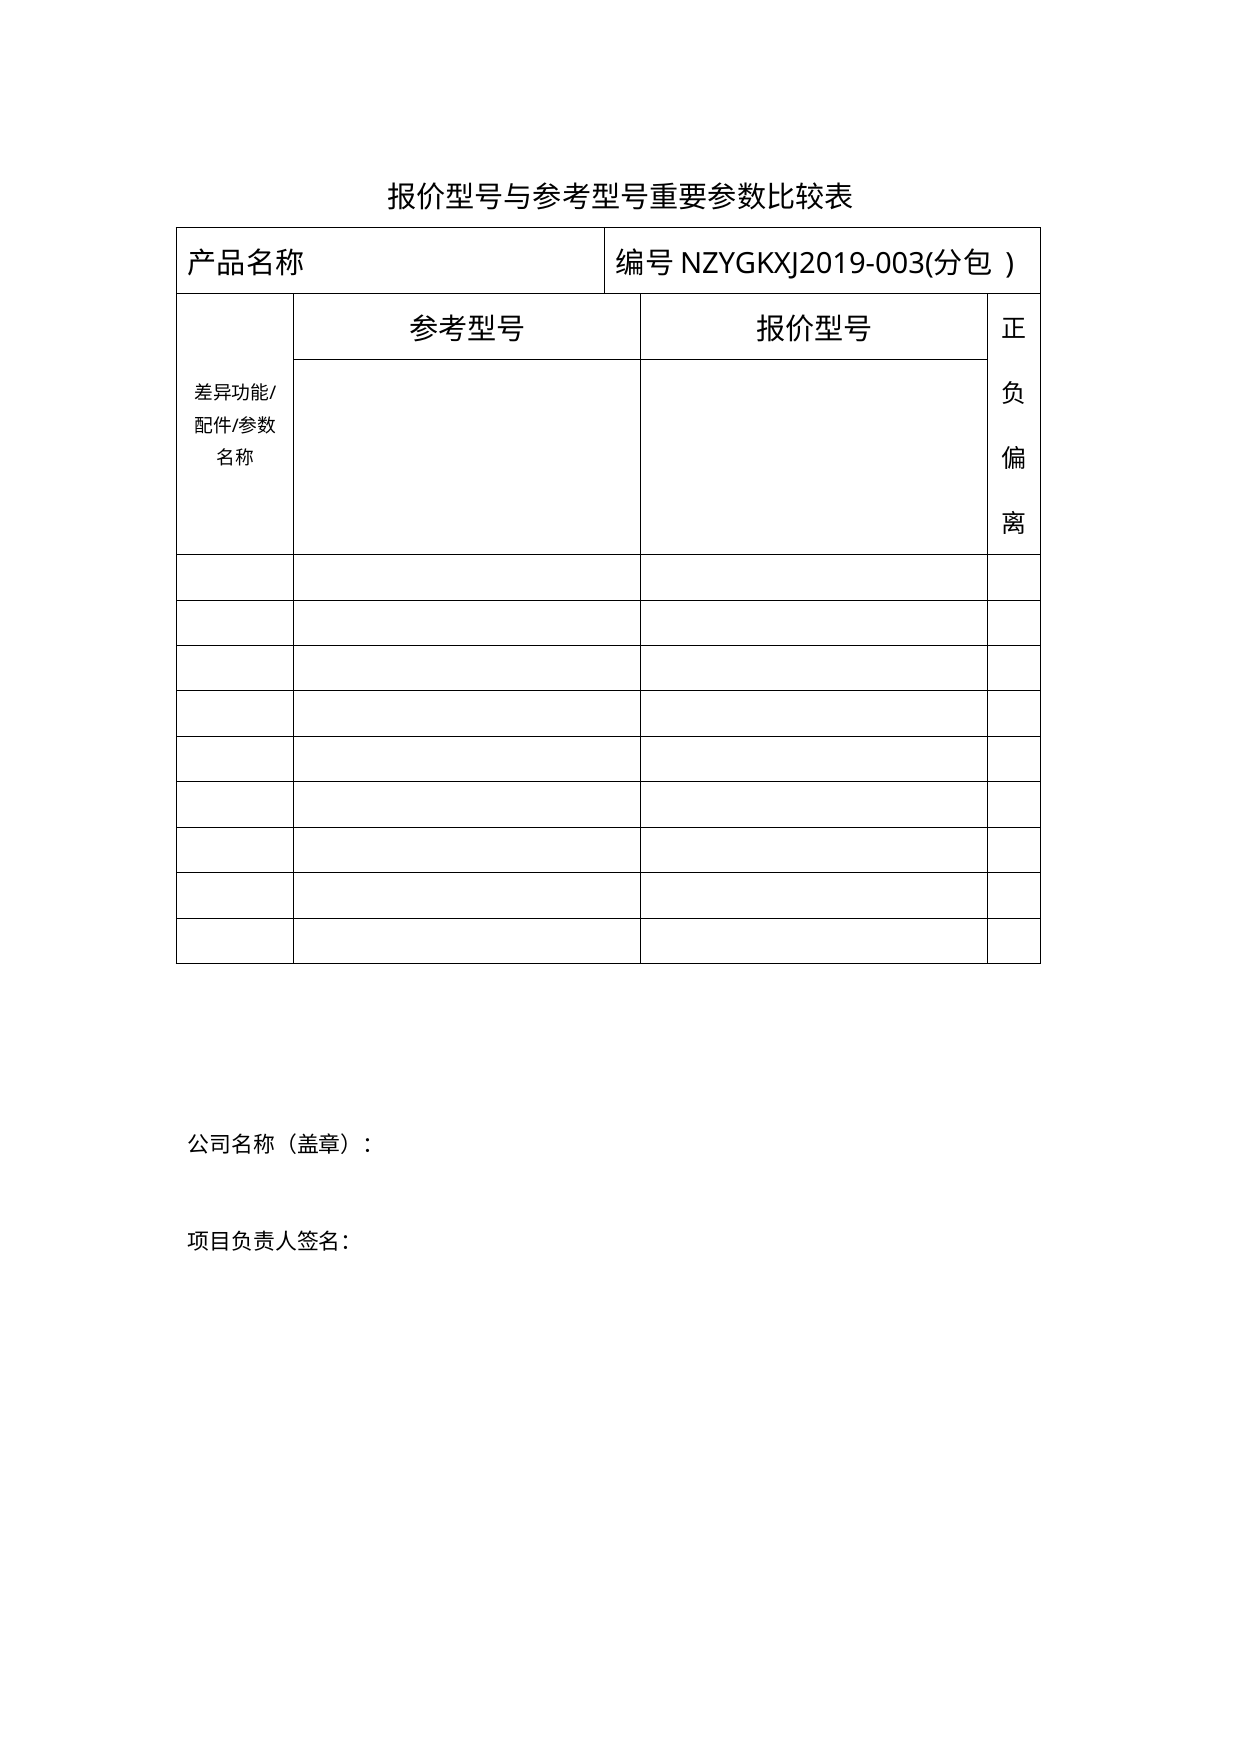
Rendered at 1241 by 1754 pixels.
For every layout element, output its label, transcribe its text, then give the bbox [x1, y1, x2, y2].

table_cell [988, 646, 1040, 690]
table_cell 报价型号 [641, 294, 987, 359]
table_cell [177, 737, 293, 781]
text 报价型号与参考型号重要参数比较表 [187, 162, 1053, 227]
table_cell [294, 737, 640, 781]
table_header 产品名称 [177, 228, 604, 293]
table_cell [988, 873, 1040, 917]
table_cell [177, 691, 293, 736]
table_cell [294, 601, 640, 645]
table_cell 正负 偏离 [988, 294, 1040, 554]
table_cell 参考型号 [294, 294, 640, 359]
table_cell [177, 646, 293, 690]
table_cell [641, 646, 987, 690]
table_cell [177, 828, 293, 872]
table_cell [294, 360, 640, 554]
table_cell [988, 691, 1040, 736]
table_cell [294, 691, 640, 736]
table_cell [294, 782, 640, 827]
table_cell [294, 555, 640, 599]
table_cell [294, 919, 640, 963]
text 公司名称（盖章）： [187, 1126, 1053, 1159]
table_cell [294, 646, 640, 690]
table_cell [177, 873, 293, 917]
table_cell [294, 828, 640, 872]
table_header 编号NZYGKXJ2019-003(分包 ) [605, 228, 1040, 293]
table_cell [641, 601, 987, 645]
table_cell [641, 873, 987, 917]
table_cell [177, 555, 293, 599]
table_cell [641, 691, 987, 736]
table_cell 差异功能/配件/参数名称 [177, 294, 293, 554]
table_cell [177, 782, 293, 827]
table_cell [988, 737, 1040, 781]
table_cell [641, 919, 987, 963]
table_cell [988, 555, 1040, 599]
table_cell [641, 782, 987, 827]
table_cell [641, 360, 987, 554]
table_cell [988, 828, 1040, 872]
table_cell [641, 737, 987, 781]
table_cell [641, 828, 987, 872]
table_cell [641, 555, 987, 599]
table_cell [294, 873, 640, 917]
table_cell [177, 919, 293, 963]
table_cell [988, 919, 1040, 963]
text 项目负责人签名： [187, 1224, 1053, 1256]
table_cell [177, 601, 293, 645]
table_cell [988, 782, 1040, 827]
table_cell [988, 601, 1040, 645]
